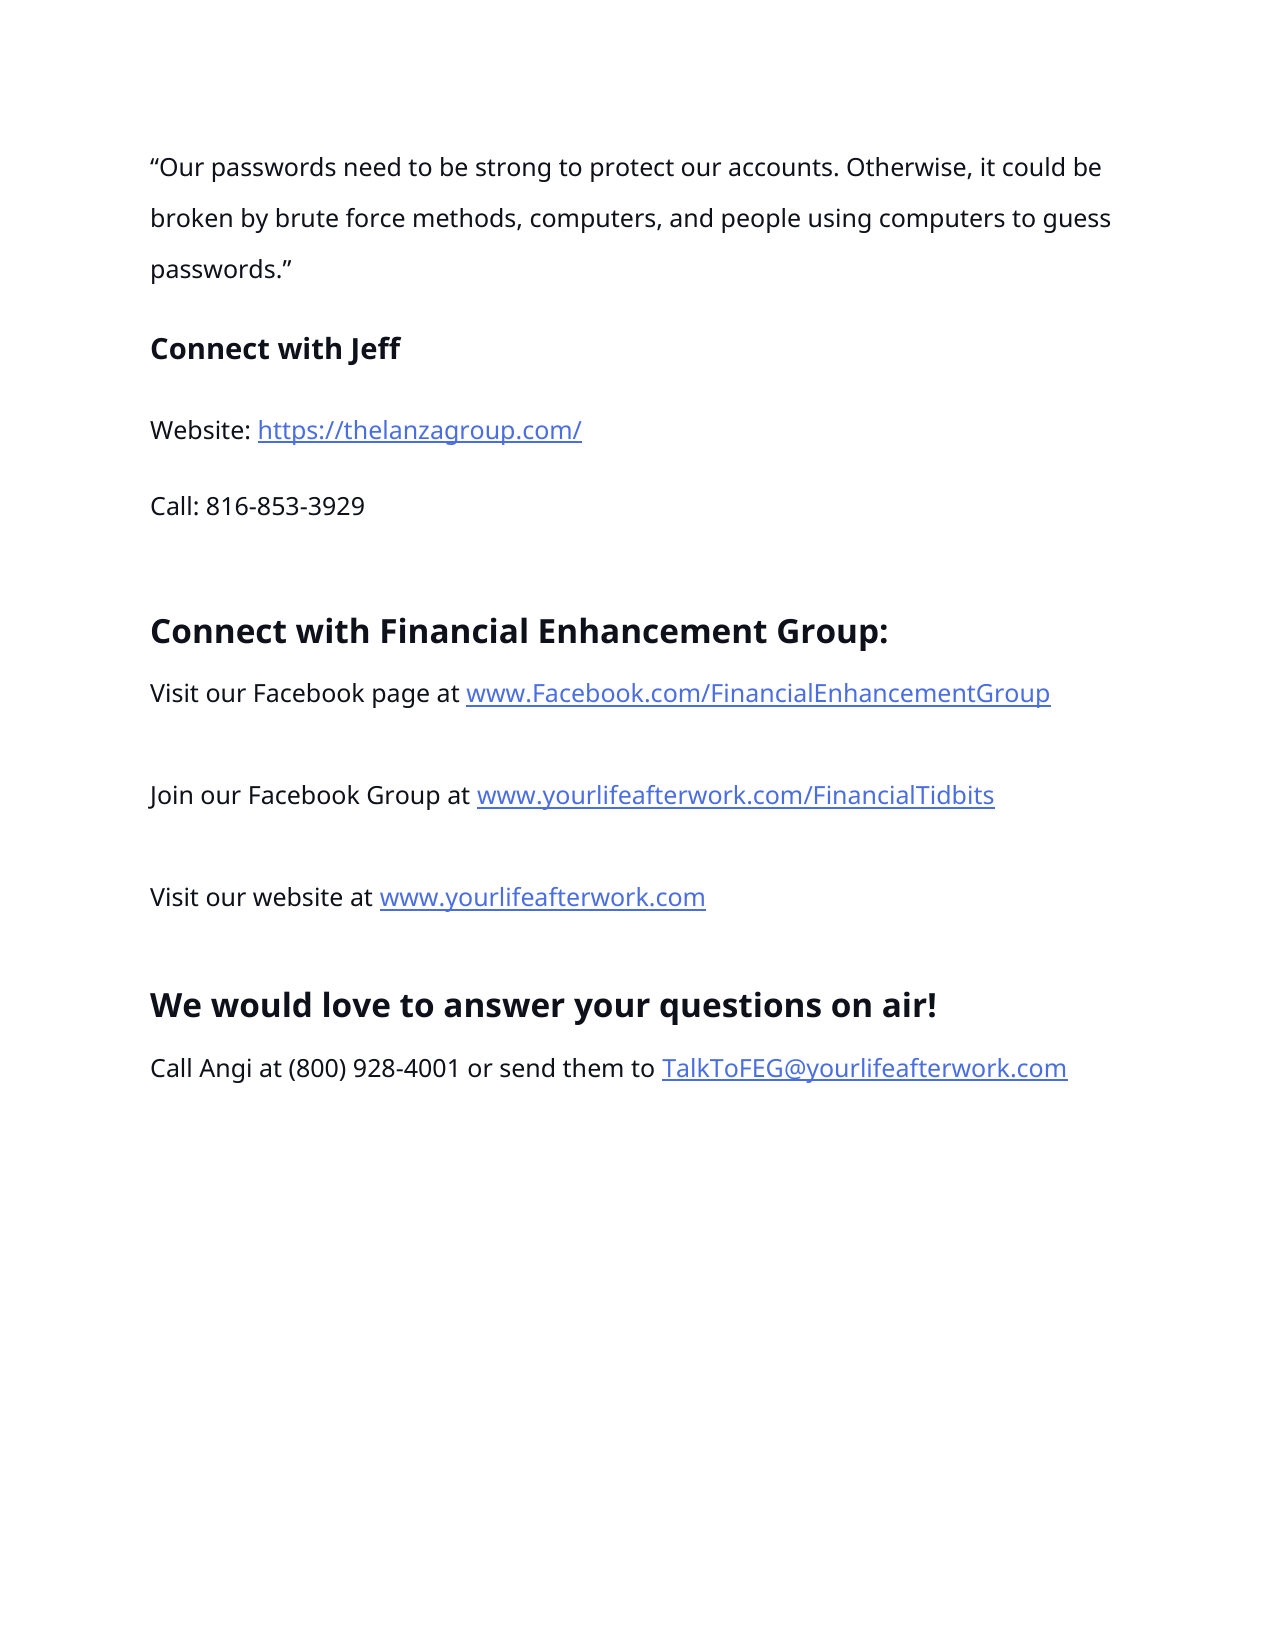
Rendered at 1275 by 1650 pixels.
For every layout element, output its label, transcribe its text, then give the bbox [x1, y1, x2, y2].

text Join our Facebook Group at www.yourlifeafterwork.com/FinancialTidbits [150, 778, 1125, 812]
text Call: 816-853-3929 [150, 489, 1125, 523]
text “Our passwords need to be strong to protect our accounts. Otherwise, it could be broken by brute force methods, computers, and people using computers to guess passwords.” [150, 150, 1125, 286]
text Call Angi at (800) 928-4001 or send them to TalkToFEG@yourlifeafterwork.com [150, 1050, 1125, 1084]
text Connect with Jeff [150, 328, 1125, 368]
text We would love to answer your questions on air! [150, 982, 1125, 1028]
text Connect with Financial Enhancement Group: [150, 608, 1125, 653]
text Visit our Facebook page at www.Facebook.com/FinancialEnhancementGroup [150, 676, 1125, 710]
text Website: https://thelanzagroup.com/ [150, 413, 1125, 447]
text Visit our website at www.yourlifeafterwork.com [150, 880, 1125, 914]
